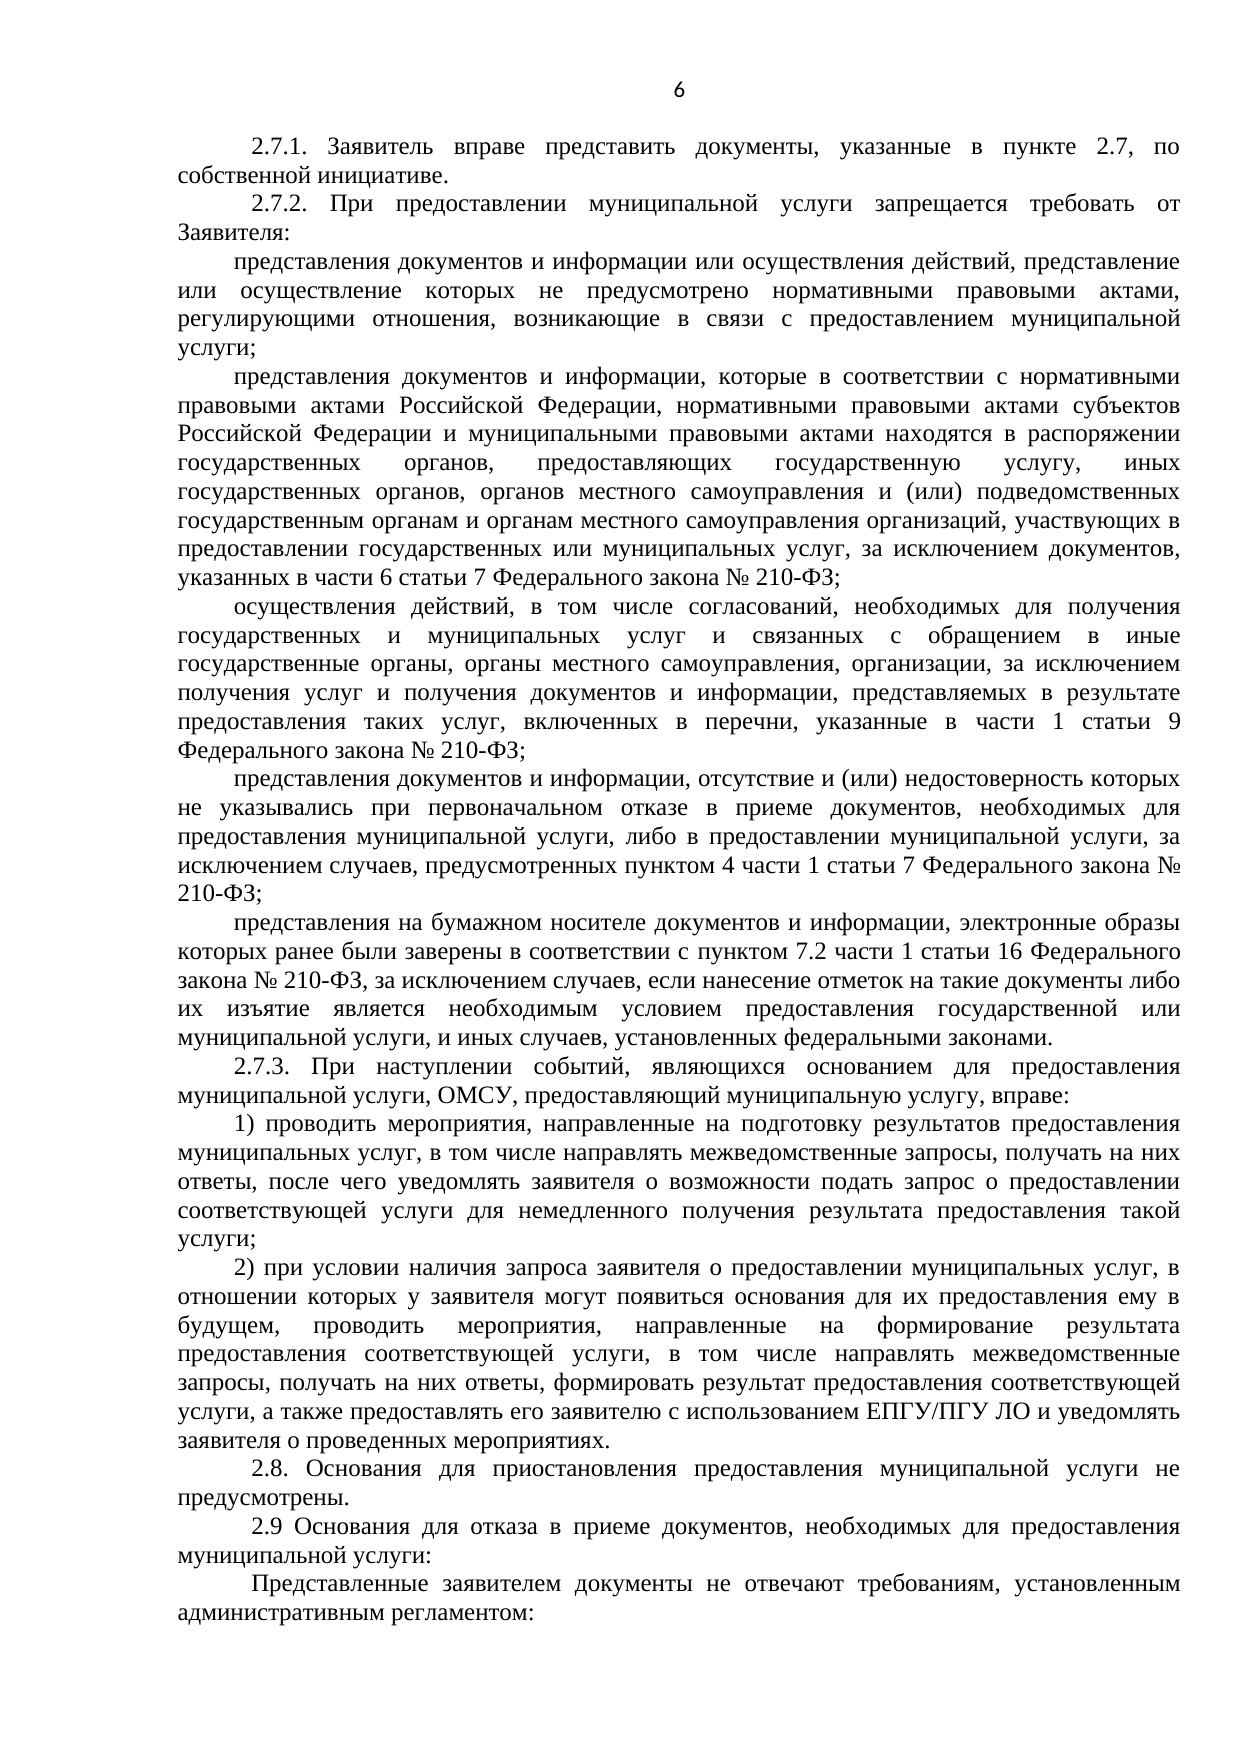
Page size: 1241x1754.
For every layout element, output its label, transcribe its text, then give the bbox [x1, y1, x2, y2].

text 2.7.1. Заявитель вправе представить документы, указанные в пункте 2.7, по собственной инициативе. [177, 131, 1181, 188]
text 2.9 Основания для отказа в приеме документов, необходимых для предоставления муниципальной услуги: [177, 1511, 1181, 1568]
text осуществления действий, в том числе согласований, необходимых для получения государственных и муниципальных услуг и связанных с обращением в иные государственные органы, органы местного самоуправления, организации, за исключением получения услуг и получения документов и информации, представляемых в результате предоставления таких услуг, включенных в перечни, указанные в части 1 статьи 9 Федерального закона № 210-ФЗ; [177, 591, 1181, 763]
text 1) проводить мероприятия, направленные на подготовку результатов предоставления муниципальных услуг, в том числе направлять межведомственные запросы, получать на них ответы, после чего уведомлять заявителя о возможности подать запрос о предоставлении соответствующей услуги для немедленного получения результата предоставления такой услуги; [177, 1108, 1181, 1252]
text Представленные заявителем документы не отвечают требованиям, установленным административным регламентом: [177, 1568, 1181, 1626]
text 2) при условии наличия запроса заявителя о предоставлении муниципальных услуг, в отношении которых у заявителя могут появиться основания для их предоставления ему в будущем, проводить мероприятия, направленные на формирование результата предоставления соответствующей услуги, в том числе направлять межведомственные запросы, получать на них ответы, формировать результат предоставления соответствующей услуги, а также предоставлять его заявителю с использованием ЕПГУ/ПГУ ЛО и уведомлять заявителя о проведенных мероприятиях. [177, 1252, 1181, 1453]
text представления документов и информации, которые в соответствии с нормативными правовыми актами Российской Федерации, нормативными правовыми актами субъектов Российской Федерации и муниципальными правовыми актами находятся в распоряжении государственных органов, предоставляющих государственную услугу, иных государственных органов, органов местного самоуправления и (или) подведомственных государственным органам и органам местного самоуправления организаций, участвующих в предоставлении государственных или муниципальных услуг, за исключением документов, указанных в части 6 статьи 7 Федерального закона № 210-ФЗ; [177, 361, 1181, 591]
text представления документов и информации или осуществления действий, представление или осуществление которых не предусмотрено нормативными правовыми актами, регулирующими отношения, возникающие в связи с предоставлением муниципальной услуги; [177, 246, 1181, 361]
text 2.7.3. При наступлении событий, являющихся основанием для предоставления муниципальной услуги, ОМСУ, предоставляющий муниципальную услугу, вправе: [177, 1051, 1181, 1108]
text 2.7.2. При предоставлении муниципальной услуги запрещается требовать от Заявителя: [177, 188, 1181, 246]
text 2.8. Основания для приостановления предоставления муниципальной услуги не предусмотрены. [177, 1453, 1181, 1511]
text представления документов и информации, отсутствие и (или) недостоверность которых не указывались при первоначальном отказе в приеме документов, необходимых для предоставления муниципальной услуги, либо в предоставлении муниципальной услуги, за исключением случаев, предусмотренных пунктом 4 части 1 статьи 7 Федерального закона № 210-ФЗ; [177, 763, 1181, 907]
text представления на бумажном носителе документов и информации, электронные образы которых ранее были заверены в соответствии с пунктом 7.2 части 1 статьи 16 Федерального закона № 210-ФЗ, за исключением случаев, если нанесение отметок на такие документы либо их изъятие является необходимым условием предоставления государственной или муниципальной услуги, и иных случаев, установленных федеральными законами. [177, 907, 1181, 1051]
